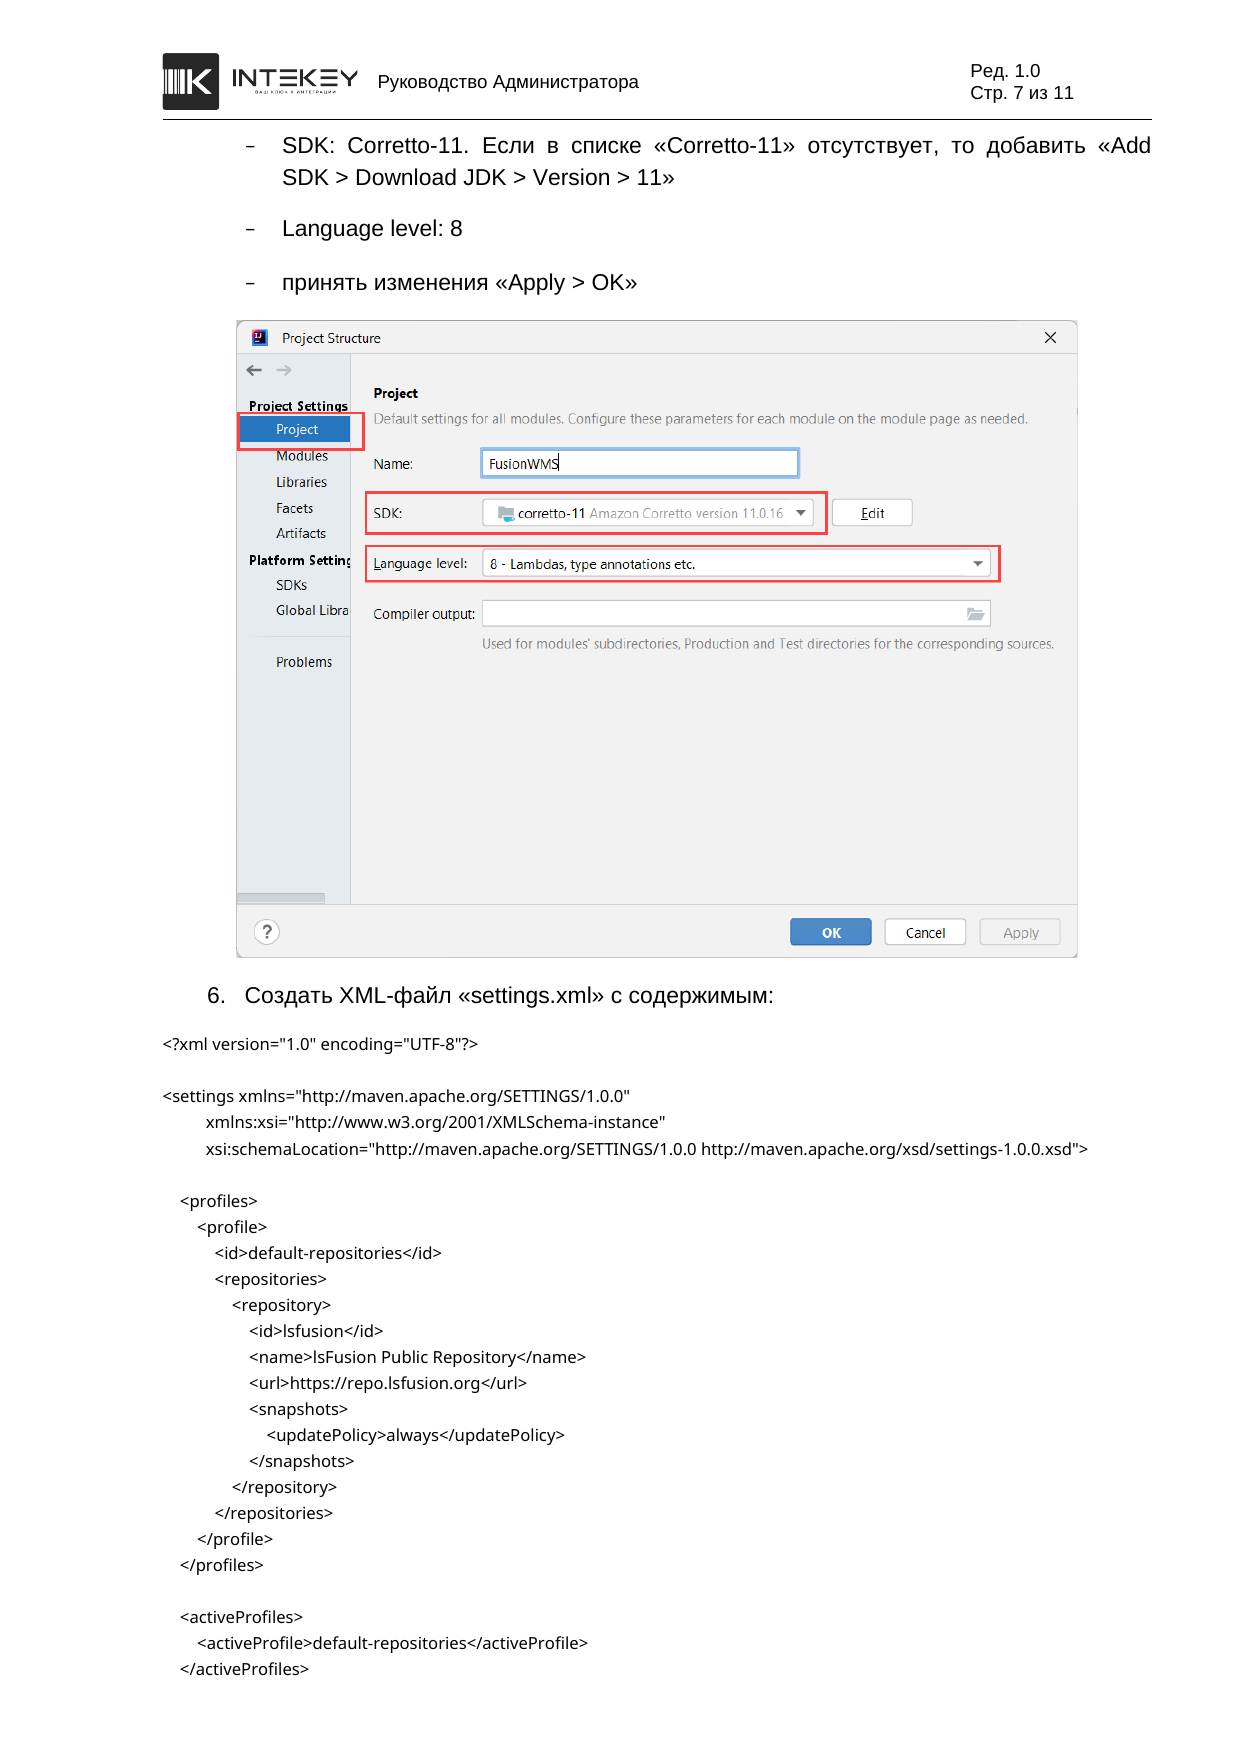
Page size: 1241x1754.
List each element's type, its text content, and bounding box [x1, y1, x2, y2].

text <name>lsFusion Public Repository</name> [162, 1345, 1152, 1368]
list Создать XML-файл «settings.xml» с содержимым: [207, 982, 1152, 1008]
text </snapshots> [162, 1449, 1152, 1472]
picture [236, 320, 1078, 958]
text <repositories> [162, 1267, 1152, 1290]
text <id>lsfusion</id> [162, 1319, 1152, 1342]
text <snapshots> [162, 1397, 1152, 1420]
text </repository> [162, 1476, 1152, 1498]
text <?xml version="1.0" encoding="UTF-8"?> [162, 1033, 1152, 1056]
list Language level: 8 [244, 214, 1152, 243]
text <activeProfiles> [162, 1606, 1152, 1628]
text </activeProfiles> [162, 1658, 1152, 1681]
text <repository> [162, 1293, 1152, 1316]
text <id>default-repositories</id> [162, 1241, 1152, 1264]
list SDK: Corretto-11. Если в списке «Corretto-11» отсутствует, то добавить «Add SDK > Download JDK > Version > 11» [244, 132, 1152, 190]
list принять изменения «Apply > OK» [244, 268, 1152, 296]
text xsi:schemaLocation="http://maven.apache.org/SETTINGS/1.0.0 http://maven.apache.org/xsd/settings-1.0.0.xsd"> [162, 1137, 1152, 1160]
text </repositories> [162, 1502, 1152, 1524]
text <profile> [162, 1215, 1152, 1238]
text <updatePolicy>always</updatePolicy> [162, 1423, 1152, 1446]
text </profile> [162, 1528, 1152, 1550]
text xmlns:xsi="http://www.w3.org/2001/XMLSchema-instance" [162, 1111, 1152, 1134]
text </profiles> [162, 1554, 1152, 1576]
text <url>https://repo.lsfusion.org</url> [162, 1371, 1152, 1394]
text <activeProfile>default-repositories</activeProfile> [162, 1632, 1152, 1654]
picture [162, 53, 358, 110]
text <settings xmlns="http://maven.apache.org/SETTINGS/1.0.0" [162, 1085, 1152, 1108]
text <profiles> [162, 1189, 1152, 1212]
